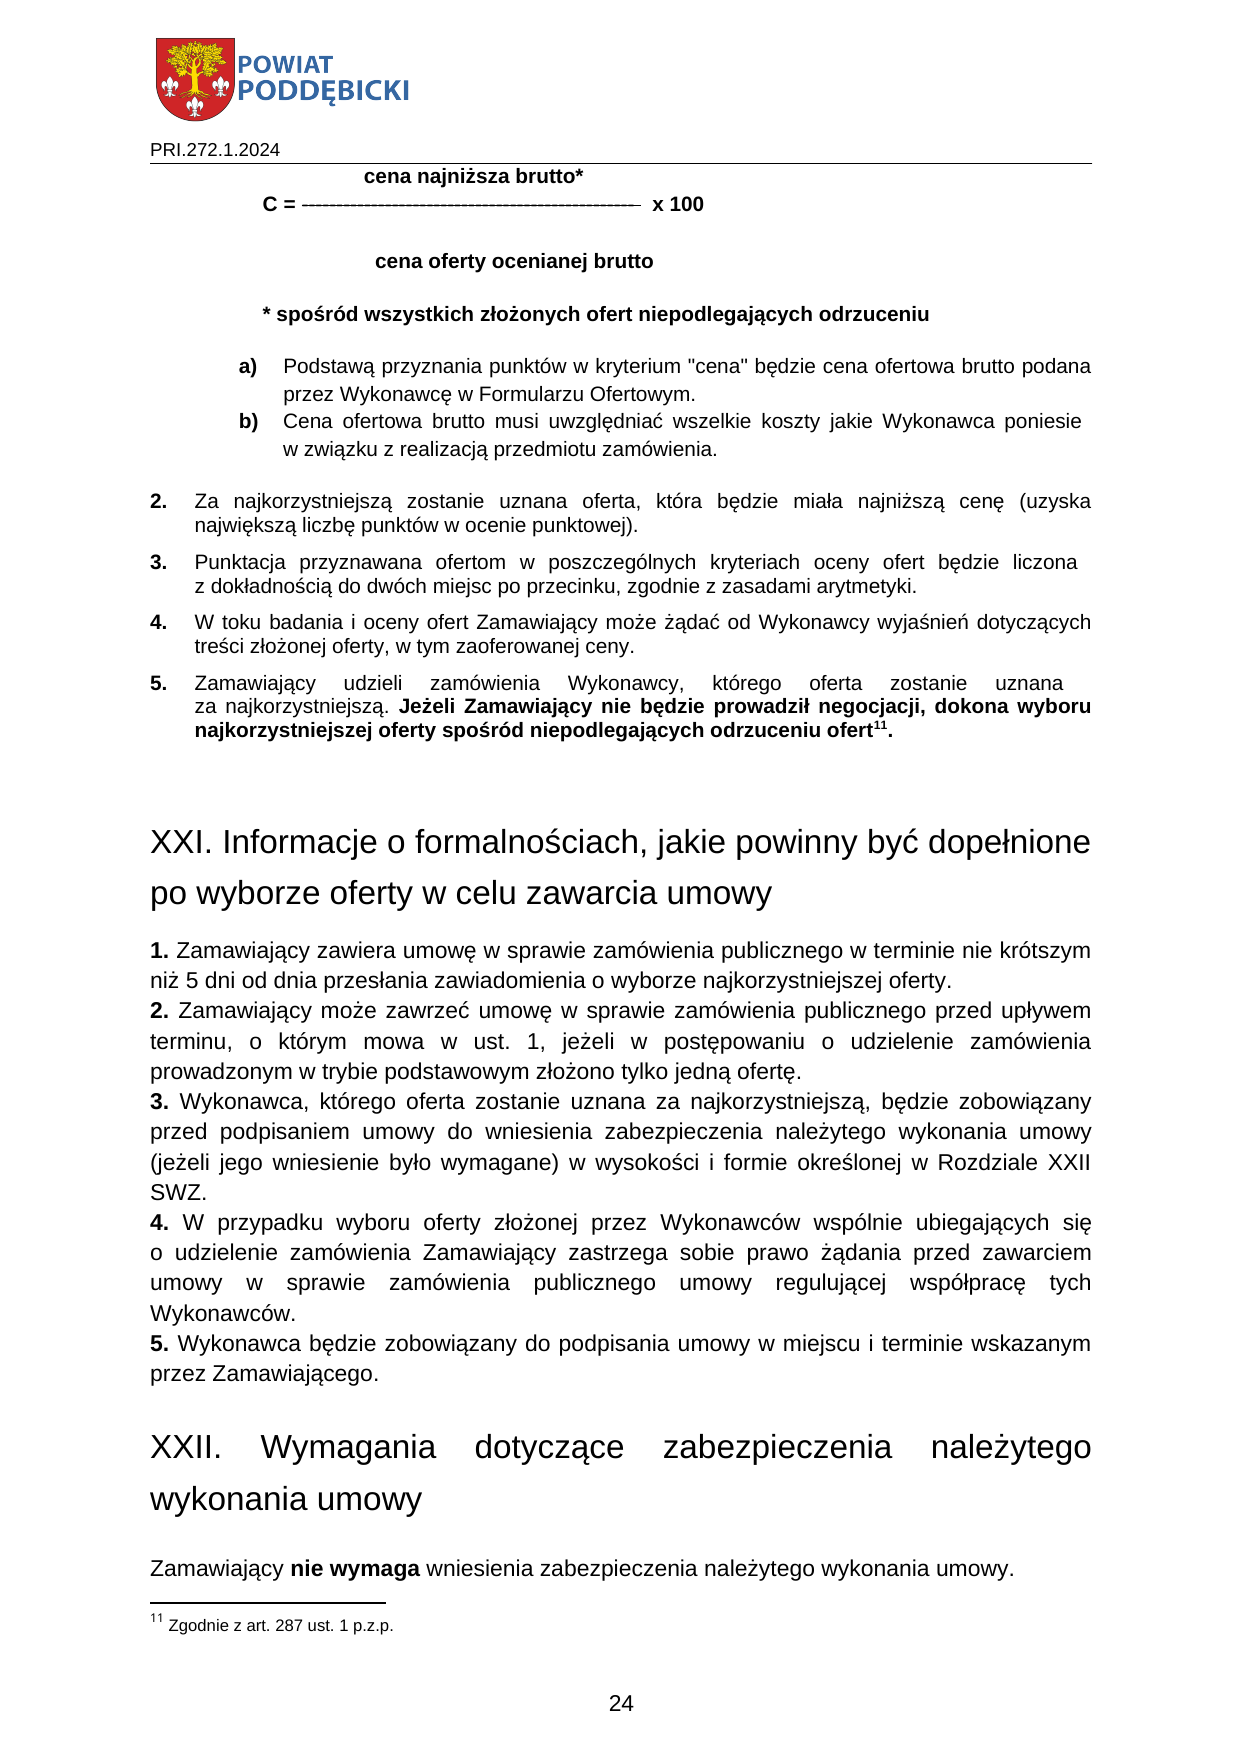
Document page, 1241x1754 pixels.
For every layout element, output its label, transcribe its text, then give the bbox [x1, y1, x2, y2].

text 5. Wykonawca będzie zobowiązany do podpisania umowy w miejscu i terminie wskazanym przez Zamawiającego. [150, 1330, 1092, 1386]
text a) Podstawą przyznania punktów w kryterium "cena" będzie cena ofertowa brutto podana przez Wykonawcę w Formularzu Ofertowym. [239, 354, 1092, 406]
text 3. Wykonawca, którego oferta zostanie uznana za najkorzystniejszą, będzie zobowiązany przed podpisaniem umowy do wniesienia zabezpieczenia należytego wykonania umowy (jeżeli jego wniesienie było wymagane) w wysokości i formie określonej w Rozdziale XXII SWZ. [150, 1088, 1092, 1205]
text 2. Zamawiający może zawrzeć umowę w sprawie zamówienia publicznego przed upływem terminu, o którym mowa w ust. 1, jeżeli w postępowaniu o udzielenie zamówienia prowadzonym w trybie podstawowym złożono tylko jedną ofertę. [150, 997, 1092, 1084]
subtitle XXI. Informacje o formalnościach, jakie powinny być dopełnione po wyborze oferty w celu zawarcia umowy [150, 822, 1092, 912]
text b) Cena ofertowa brutto musi uwzględniać wszelkie koszty jakie Wykonawca poniesie w związku z realizacją przedmiotu zamówienia. [239, 409, 1092, 461]
list W toku badania i oceny ofert Zamawiający może żądać od Wykonawcy wyjaśnień dotyczących treści złożonej oferty, w tym zaoferowanej ceny. [150, 610, 1092, 658]
list cena najniższa brutto* [361, 164, 1092, 188]
picture [150, 29, 416, 139]
subtitle XXII. Wymagania dotyczące zabezpieczenia należytego wykonania umowy [150, 1428, 1092, 1517]
list C = ------------------------------------------------ x 100 [262, 192, 1092, 216]
text Zamawiający nie wymaga wniesienia zabezpieczenia należytego wykonania umowy. [150, 1555, 1092, 1581]
text 1. Zamawiający zawiera umowę w sprawie zamówienia publicznego w terminie nie krótszym niż 5 dni od dnia przesłania zawiadomienia o wyborze najkorzystniejszej oferty. [150, 937, 1092, 993]
text * spośród wszystkich złożonych ofert niepodlegających odrzuceniu [189, 302, 1092, 326]
list Za najkorzystniejszą zostanie uznana oferta, która będzie miała najniższą cenę (uzyska największą liczbę punktów w ocenie punktowej). [150, 489, 1092, 537]
list cena oferty ocenianej brutto [262, 219, 1092, 273]
text 4. W przypadku wyboru oferty złożonej przez Wykonawców wspólnie ubiegających się o udzielenie zamówienia Zamawiający zastrzega sobie prawo żądania przed zawarciem umowy w sprawie zamówienia publicznego umowy regulującej współpracę tych Wykonawców. [150, 1209, 1092, 1326]
list Punktacja przyznawana ofertom w poszczególnych kryteriach oceny ofert będzie liczona z dokładnością do dwóch miejsc po przecinku, zgodnie z zasadami arytmetyki. [150, 549, 1092, 597]
list Zamawiający udzieli zamówienia Wykonawcy, którego oferta zostanie uznana za najkorzystniejszą. Jeżeli Zamawiający nie będzie prowadził negocjacji, dokona wyboru najkorzystniejszej oferty spośród niepodlegających odrzuceniu ofert. [150, 670, 1092, 742]
